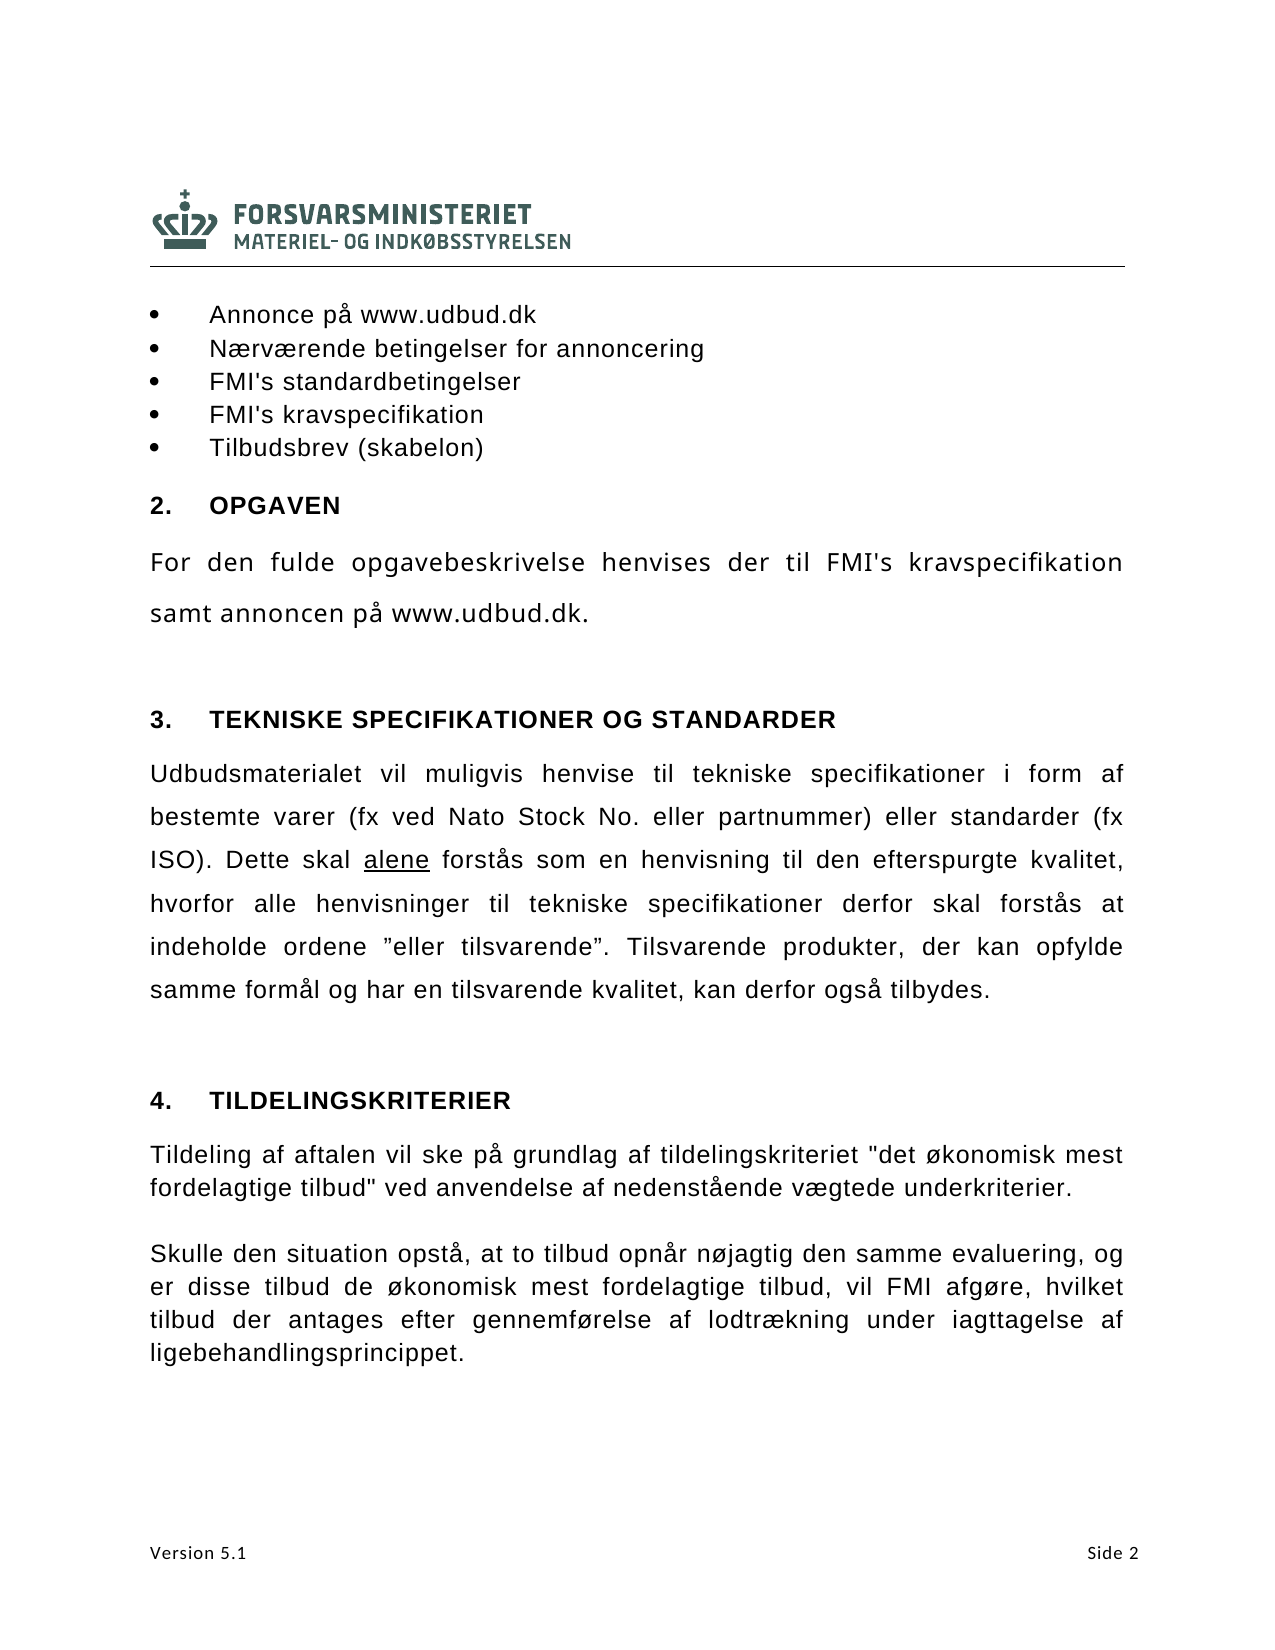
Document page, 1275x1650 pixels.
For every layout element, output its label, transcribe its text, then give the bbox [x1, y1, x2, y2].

text Tildeling af aftalen vil ske på grundlag af tildelingskriteriet "det økonomisk mest fordelagtige tilbud" ved anvendelse af nedenstående vægtede underkriterier. [150, 1140, 1125, 1202]
list Tilbudsbrev (skabelon) [150, 433, 1125, 462]
text Udbudsmaterialet vil muligvis henvise til tekniske specifikationer i form af bestemte varer (fx ved Nato Stock No. eller partnummer) eller standarder (fx ISO). Dette skal alene forstås som en henvisning til den efterspurgte kvalitet, hvorfor alle henvisninger til tekniske specifikationer derfor skal forstås at indeholde ordene ”eller tilsvarende”. Tilsvarende produkter, der kan opfylde samme formål og har en tilsvarende kvalitet, kan derfor også tilbydes. [150, 759, 1125, 1003]
text For den fulde opgavebeskrivelse henvises der til FMI's kravspecifikation samt annoncen på www.udbud.dk. [150, 545, 1125, 630]
text Skulle den situation opstå, at to tilbud opnår nøjagtig den samme evaluering, og er disse tilbud de økonomisk mest fordelagtige tilbud, vil FMI afgøre, hvilket tilbud der antages efter gennemførelse af lodtrækning under iagttagelse af ligebehandlingsprincippet. [150, 1239, 1125, 1367]
subtitle Tildelingskriterier [150, 1086, 1125, 1115]
list Annonce på www.udbud.dk [150, 301, 1125, 329]
list FMI's kravspecifikation [150, 400, 1125, 429]
subtitle Tekniske specifikationer og standarder [150, 705, 1125, 734]
list Nærværende betingelser for annoncering [150, 334, 1125, 362]
subtitle Opgaven [150, 491, 1125, 520]
list FMI's standardbetingelser [150, 367, 1125, 396]
